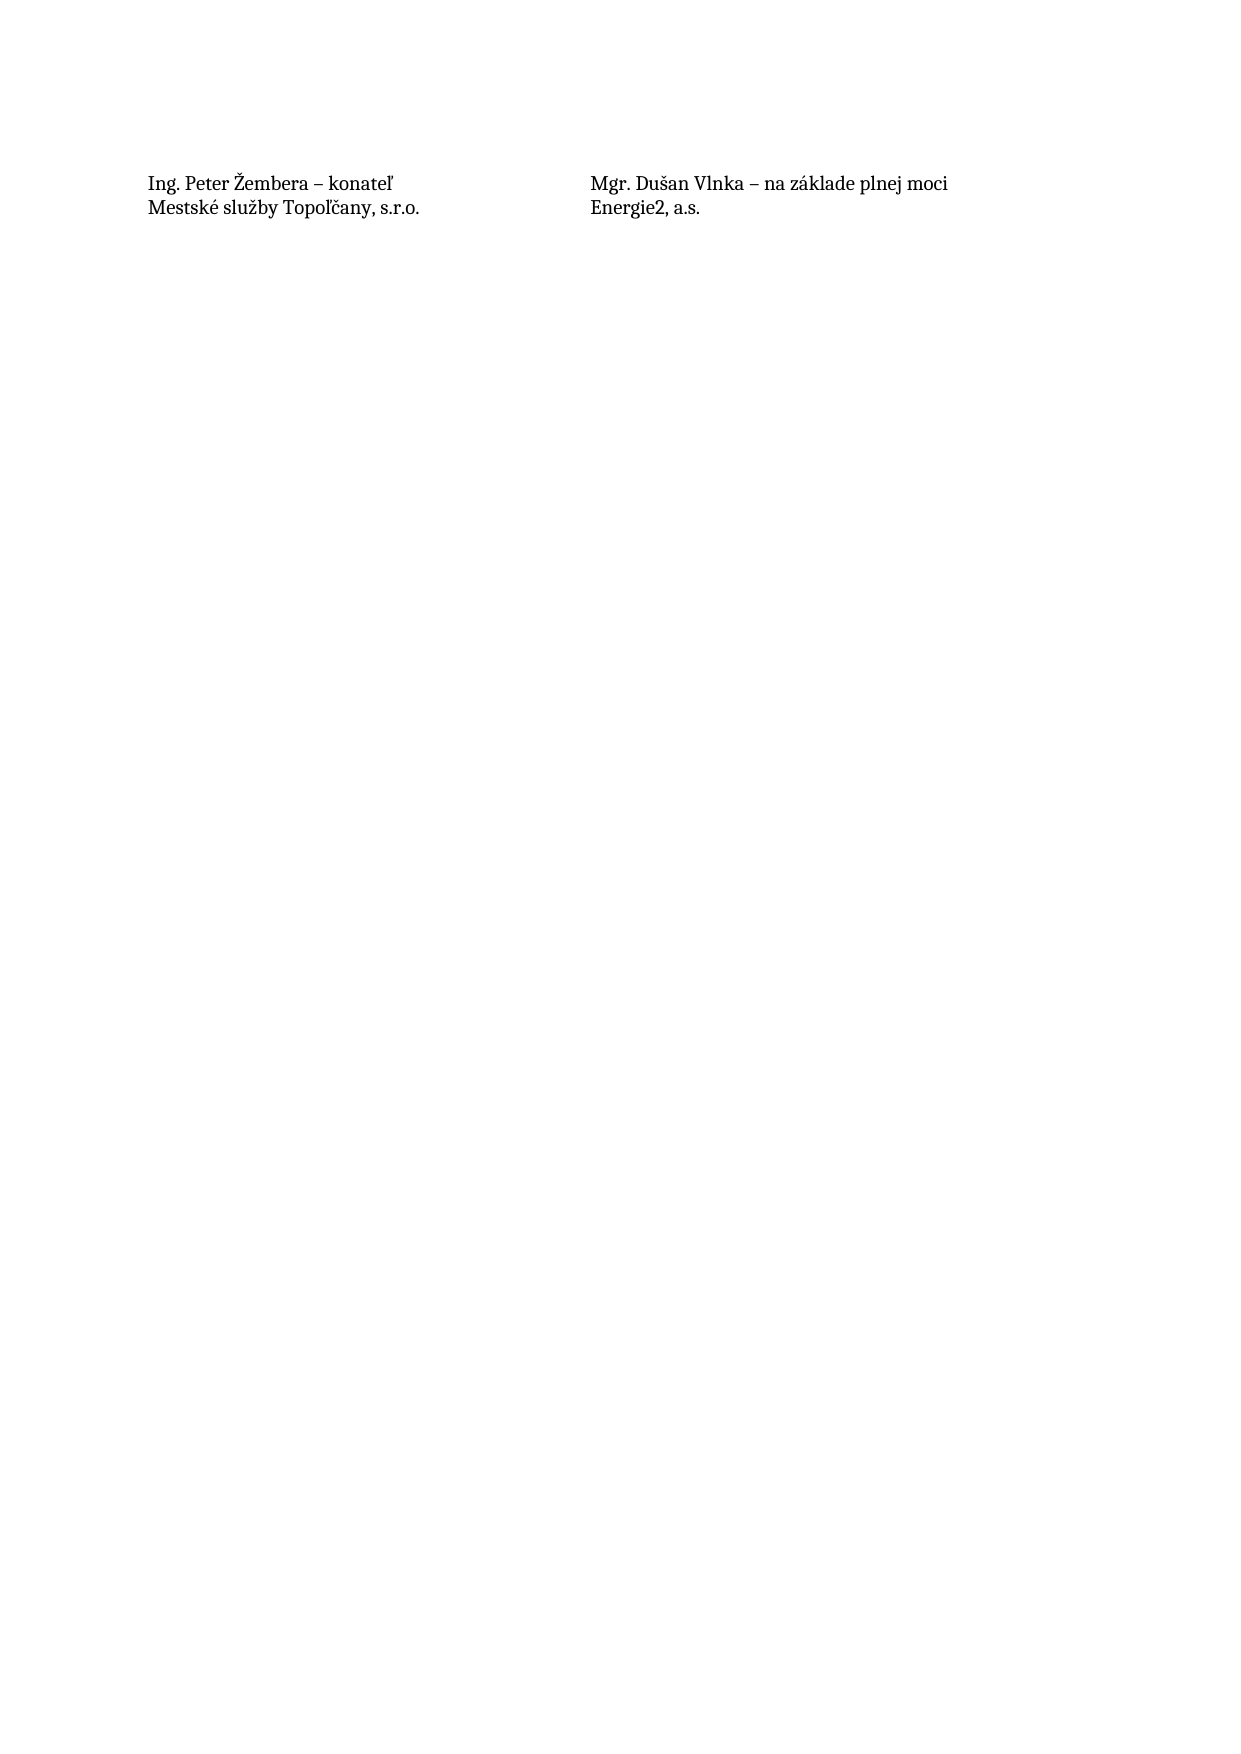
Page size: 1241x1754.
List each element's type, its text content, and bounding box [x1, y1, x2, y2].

text Mestské služby Topoľčany, s.r.o. Energie2, a.s. [148, 196, 1093, 219]
text Ing. Peter Žembera – konateľ Mgr. Dušan Vlnka – na základe plnej moci [148, 172, 1093, 196]
